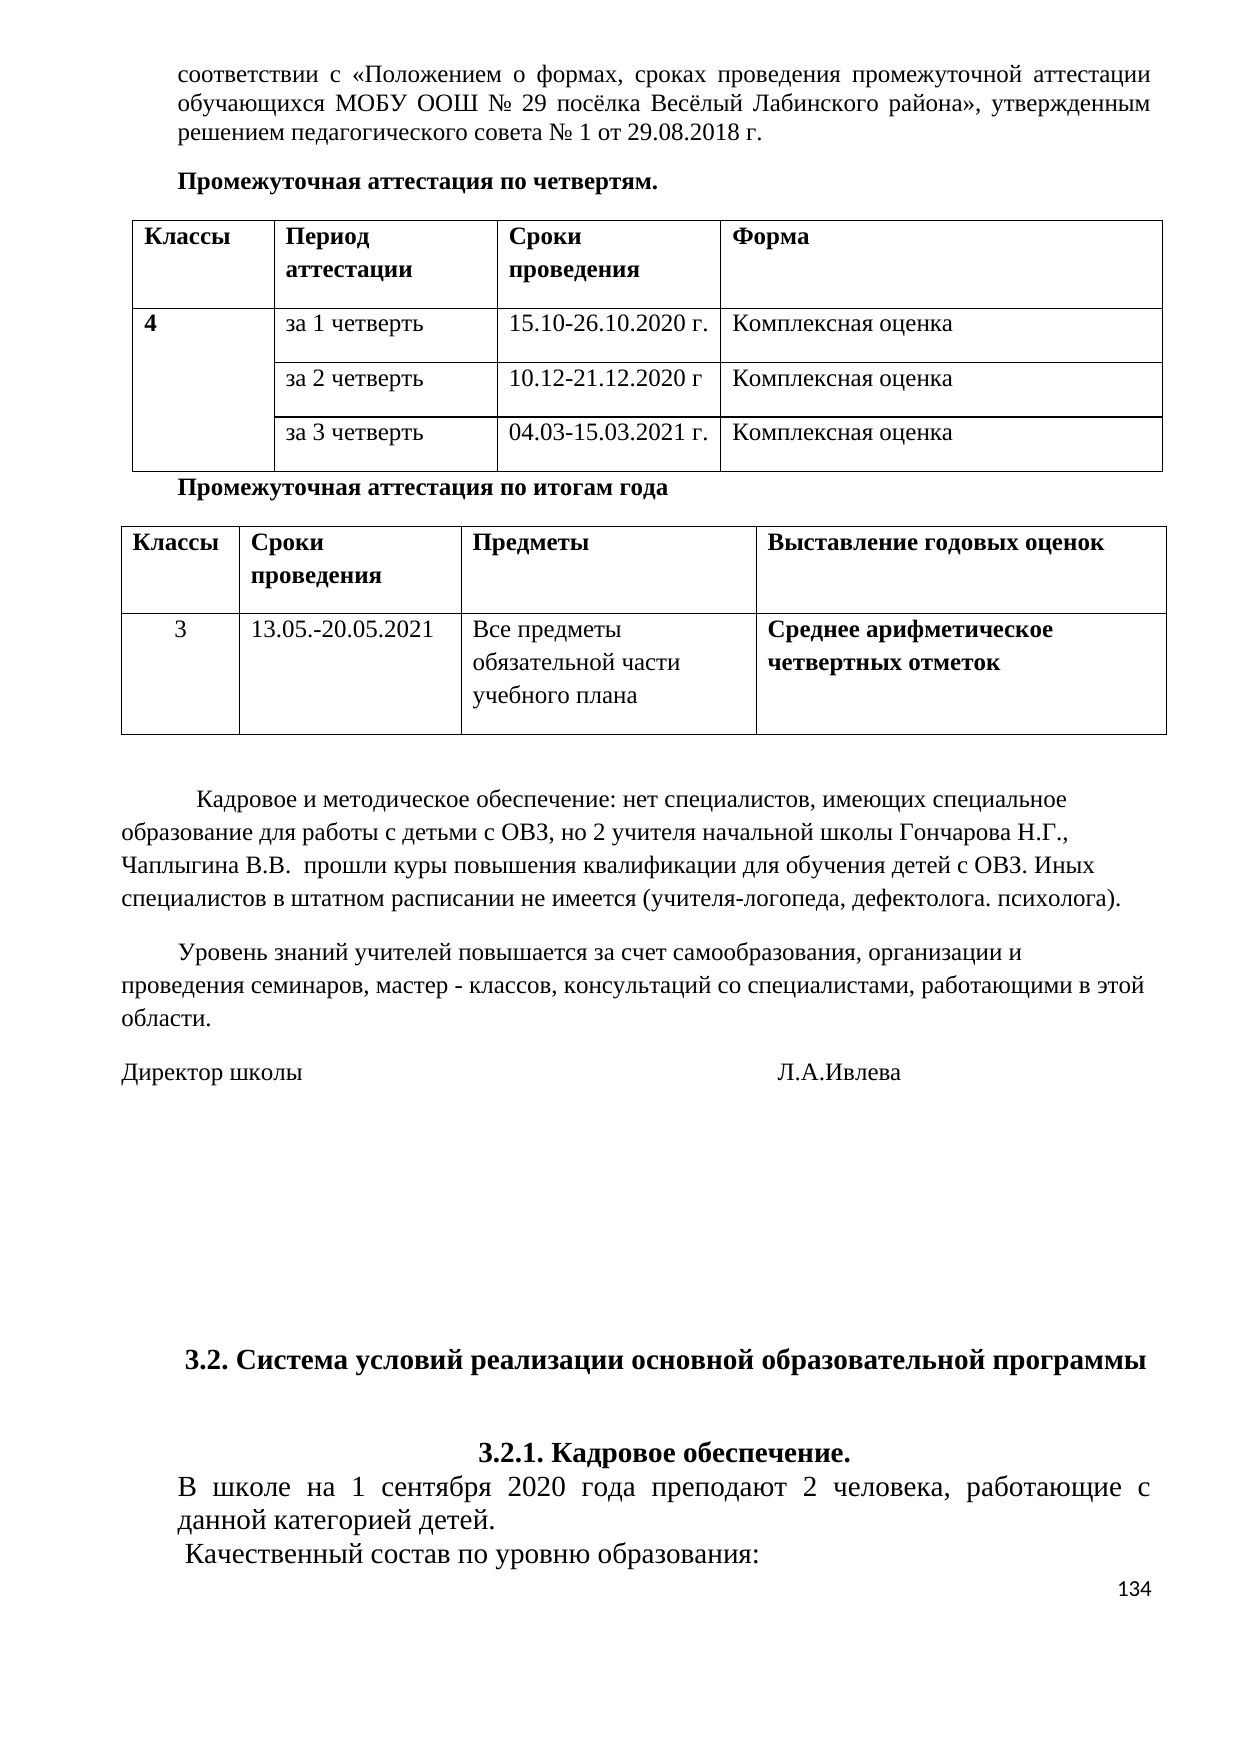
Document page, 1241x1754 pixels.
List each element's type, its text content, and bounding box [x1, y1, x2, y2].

text В школе на 1 сентября 2020 года преподают 2 человека, работающие с данной категорией детей. [177, 1469, 1152, 1536]
text Качественный состав по уровню образования: [177, 1536, 1152, 1569]
table_header Сроки проведения [240, 527, 461, 613]
text Промежуточная аттестация по четвертям. [177, 166, 1152, 195]
table_cell 04.03-15.03.2021 г. [498, 418, 720, 471]
table_cell за 1 четверть [275, 309, 497, 362]
text 3.2.1. Кадровое обеспечение. [177, 1435, 1152, 1469]
table_header Классы [122, 527, 239, 613]
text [177, 59, 1152, 145]
table_header Период аттестации [275, 221, 497, 307]
text Кадровое и методическое обеспечение: нет специалистов, имеющих специальное образование для работы с детьми с ОВЗ, но 2 учителя начальной школы Гончарова Н.Г., Чаплыгина В.В. прошли куры повышения квалификации для обучения детей с ОВЗ. Иных специалистов в штатном расписании не имеется (учителя-логопеда, дефектолога. психолога). [121, 784, 1152, 912]
table_cell 4 [133, 309, 274, 471]
table_cell 13.05.-20.05.2021 [240, 614, 461, 734]
table_cell Комплексная оценка [721, 418, 1162, 471]
table_cell Комплексная оценка [721, 309, 1162, 362]
table_cell за 3 четверть [275, 418, 497, 471]
table_cell 3 [122, 614, 239, 734]
table_cell 15.10-26.10.2020 г. [498, 309, 720, 362]
text Промежуточная аттестация по итогам года [177, 472, 1152, 501]
table_cell Комплексная оценка [721, 363, 1162, 416]
table_header Предметы [462, 527, 756, 613]
table_header Выставление годовых оценок [757, 527, 1166, 613]
table_cell за 2 четверть [275, 363, 497, 416]
text Директор школы Л.А.Ивлева [121, 1057, 1152, 1086]
table_cell 10.12-21.12.2020 г [498, 363, 720, 416]
table_cell Среднее арифметическое четвертных отметок [757, 614, 1166, 734]
text Уровень знаний учителей повышается за счет самообразования, организации и проведения семинаров, мастер - классов, консультаций со специалистами, работающими в этой области. [121, 937, 1152, 1032]
table_cell Все предметы обязательной части учебного плана [462, 614, 756, 734]
table_header Форма [721, 221, 1162, 307]
table_header Классы [133, 221, 274, 307]
table_header Сроки проведения [498, 221, 720, 307]
text 3.2. Система условий реализации основной образовательной программы [177, 1342, 1152, 1376]
